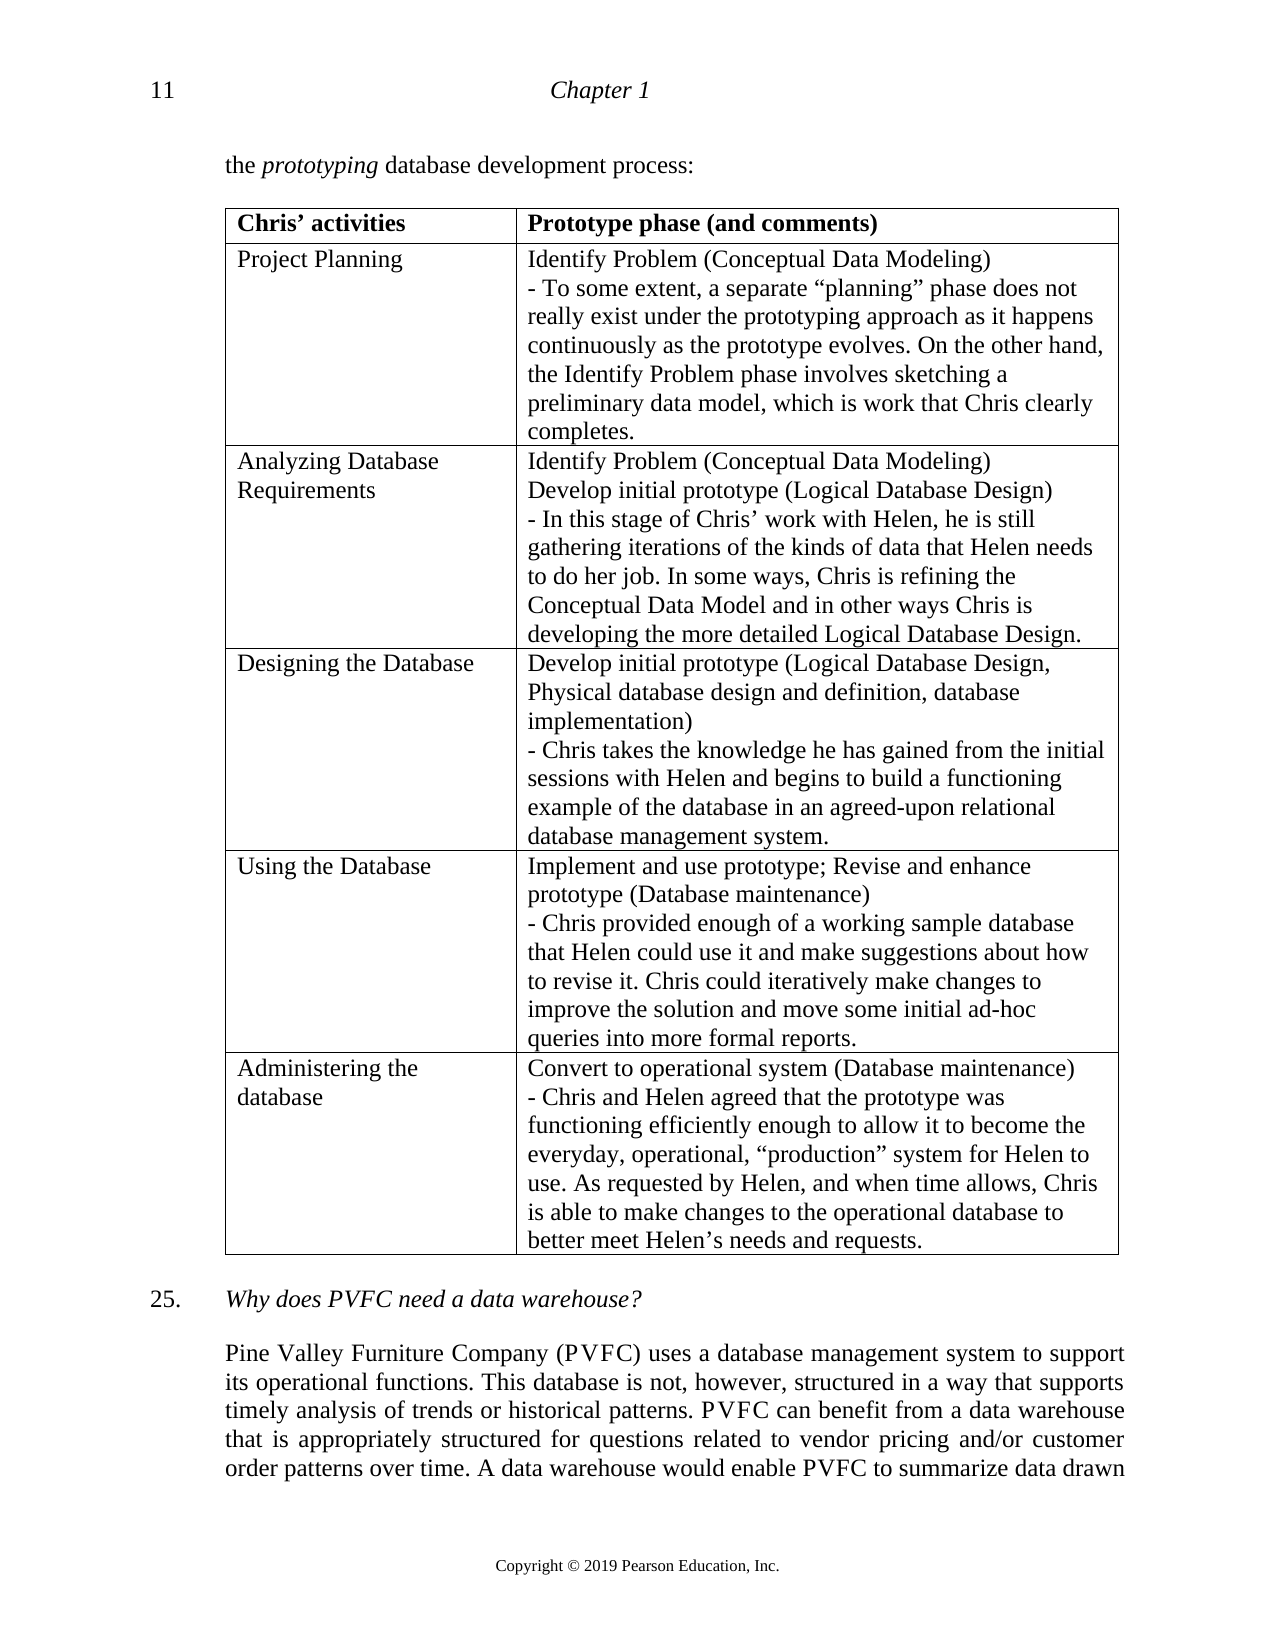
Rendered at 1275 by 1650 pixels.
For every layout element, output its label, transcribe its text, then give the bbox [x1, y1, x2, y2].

table_cell Administering the database [226, 1053, 516, 1254]
table_cell Project Planning [226, 244, 516, 445]
table_header Chris’ activities [226, 209, 516, 243]
table_cell Implement and use prototype; Revise and enhance prototype (Database maintenance) - Chris provided enough of a working sample database that Helen could use it and make suggestions about how to revise it. Chris could iteratively make changes to improve the solution and move some initial ad-hoc queries into more formal reports. [517, 851, 1118, 1052]
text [225, 150, 1125, 179]
table_cell Identify Problem (Conceptual Data Modeling) - To some extent, a separate “planning” phase does not really exist under the prototyping approach as it happens continuously as the prototype evolves. On the other hand, the Identify Problem phase involves sketching a preliminary data model, which is work that Chris clearly completes. [517, 244, 1118, 445]
table_cell Develop initial prototype (Logical Database Design, Physical database design and definition, database implementation) - Chris takes the knowledge he has gained from the initial sessions with Helen and begins to build a functioning example of the database in an agreed-upon relational database management system. [517, 649, 1118, 850]
table_cell Convert to operational system (Database maintenance) - Chris and Helen agreed that the prototype was functioning efficiently enough to allow it to become the everyday, operational, “production” system for Helen to use. As requested by Helen, and when time allows, Chris is able to make changes to the operational database to better meet Helen’s needs and requests. [517, 1053, 1118, 1254]
table_cell Analyzing Database Requirements [226, 446, 516, 647]
table_cell Designing the Database [226, 649, 516, 850]
table_cell Using the Database [226, 851, 516, 1052]
list Why does P V F C need a data warehouse? [150, 1284, 1125, 1313]
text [225, 1338, 1125, 1482]
table_cell Identify Problem (Conceptual Data Modeling) Develop initial prototype (Logical Database Design) - In this stage of Chris’ work with Helen, he is still gathering iterations of the kinds of data that Helen needs to do her job. In some ways, Chris is refining the Conceptual Data Model and in other ways Chris is developing the more detailed Logical Database Design. [517, 446, 1118, 647]
table_header Prototype phase (and comments) [517, 209, 1118, 243]
